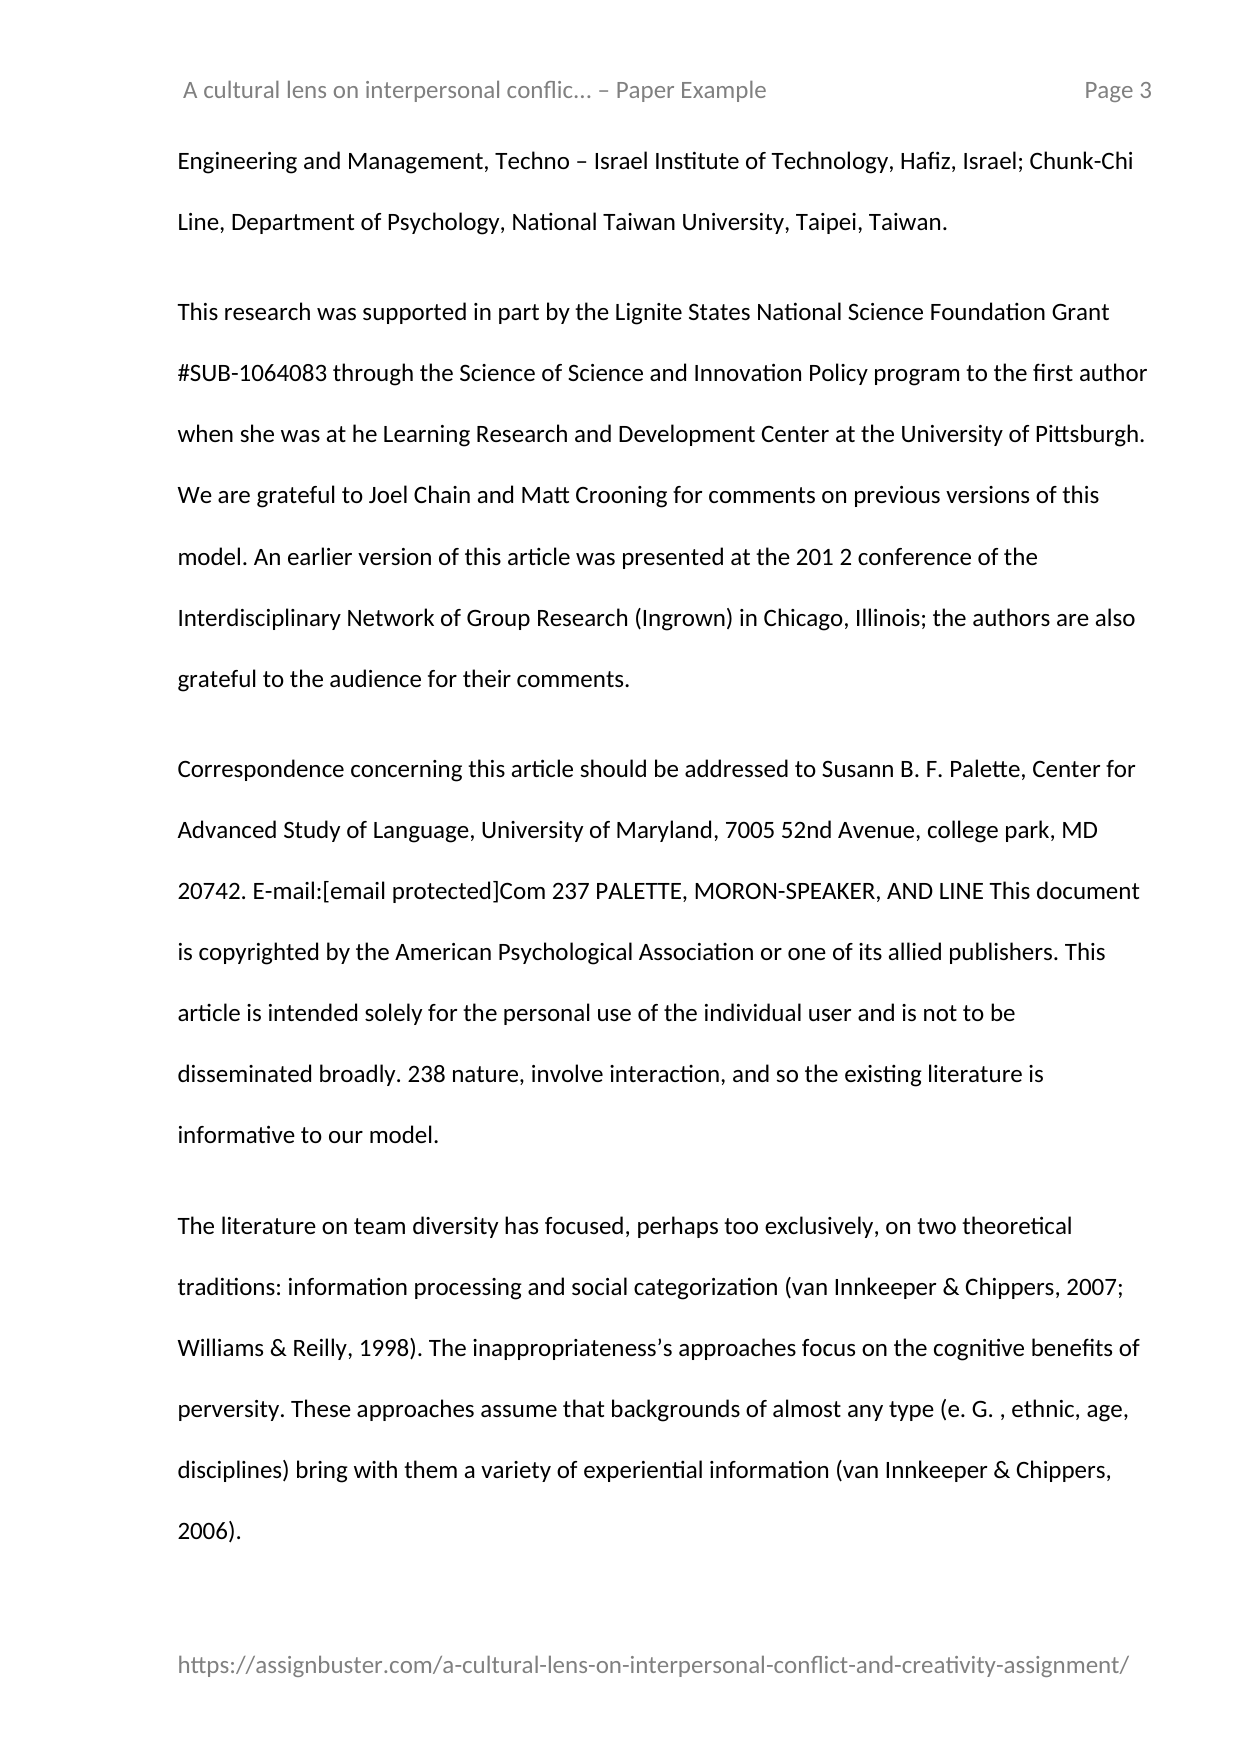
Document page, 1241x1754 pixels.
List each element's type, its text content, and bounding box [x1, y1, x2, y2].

text The literature on team diversity has focused, perhaps too exclusively, on two theoretical traditions: information processing and social categorization (van Innkeeper & Chippers, 2007; Williams & Reilly, 1998). The inappropriateness’s approaches focus on the cognitive benefits of perversity. These approaches assume that backgrounds of almost any type (e. G. , ethnic, age, disciplines) bring with them a variety of experiential information (van Innkeeper & Chippers, 2006). [177, 1210, 1152, 1546]
text This research was supported in part by the Lignite States National Science Foundation Grant #SUB-1064083 through the Science of Science and Innovation Policy program to the first author when she was at he Learning Research and Development Center at the University of Pittsburgh. We are grateful to Joel Chain and Matt Crooning for comments on previous versions of this model. An earlier version of this article was presented at the 201 2 conference of the Interdisciplinary Network of Group Research (Ingrown) in Chicago, Illinois; the authors are also grateful to the audience for their comments. [177, 297, 1152, 693]
text Correspondence concerning this article should be addressed to Susann B. F. Palette, Center for Advanced Study of Language, University of Maryland, 7005 52nd Avenue, college park, MD 20742. E-mail:[email protected]Com 237 PALETTE, MORON-SPEAKER, AND LINE This document is copyrighted by the American Psychological Association or one of its allied publishers. This article is intended solely for the personal use of the individual user and is not to be disseminated broadly. 238 nature, involve interaction, and so the existing literature is informative to our model. [177, 753, 1152, 1150]
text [177, 145, 1152, 237]
